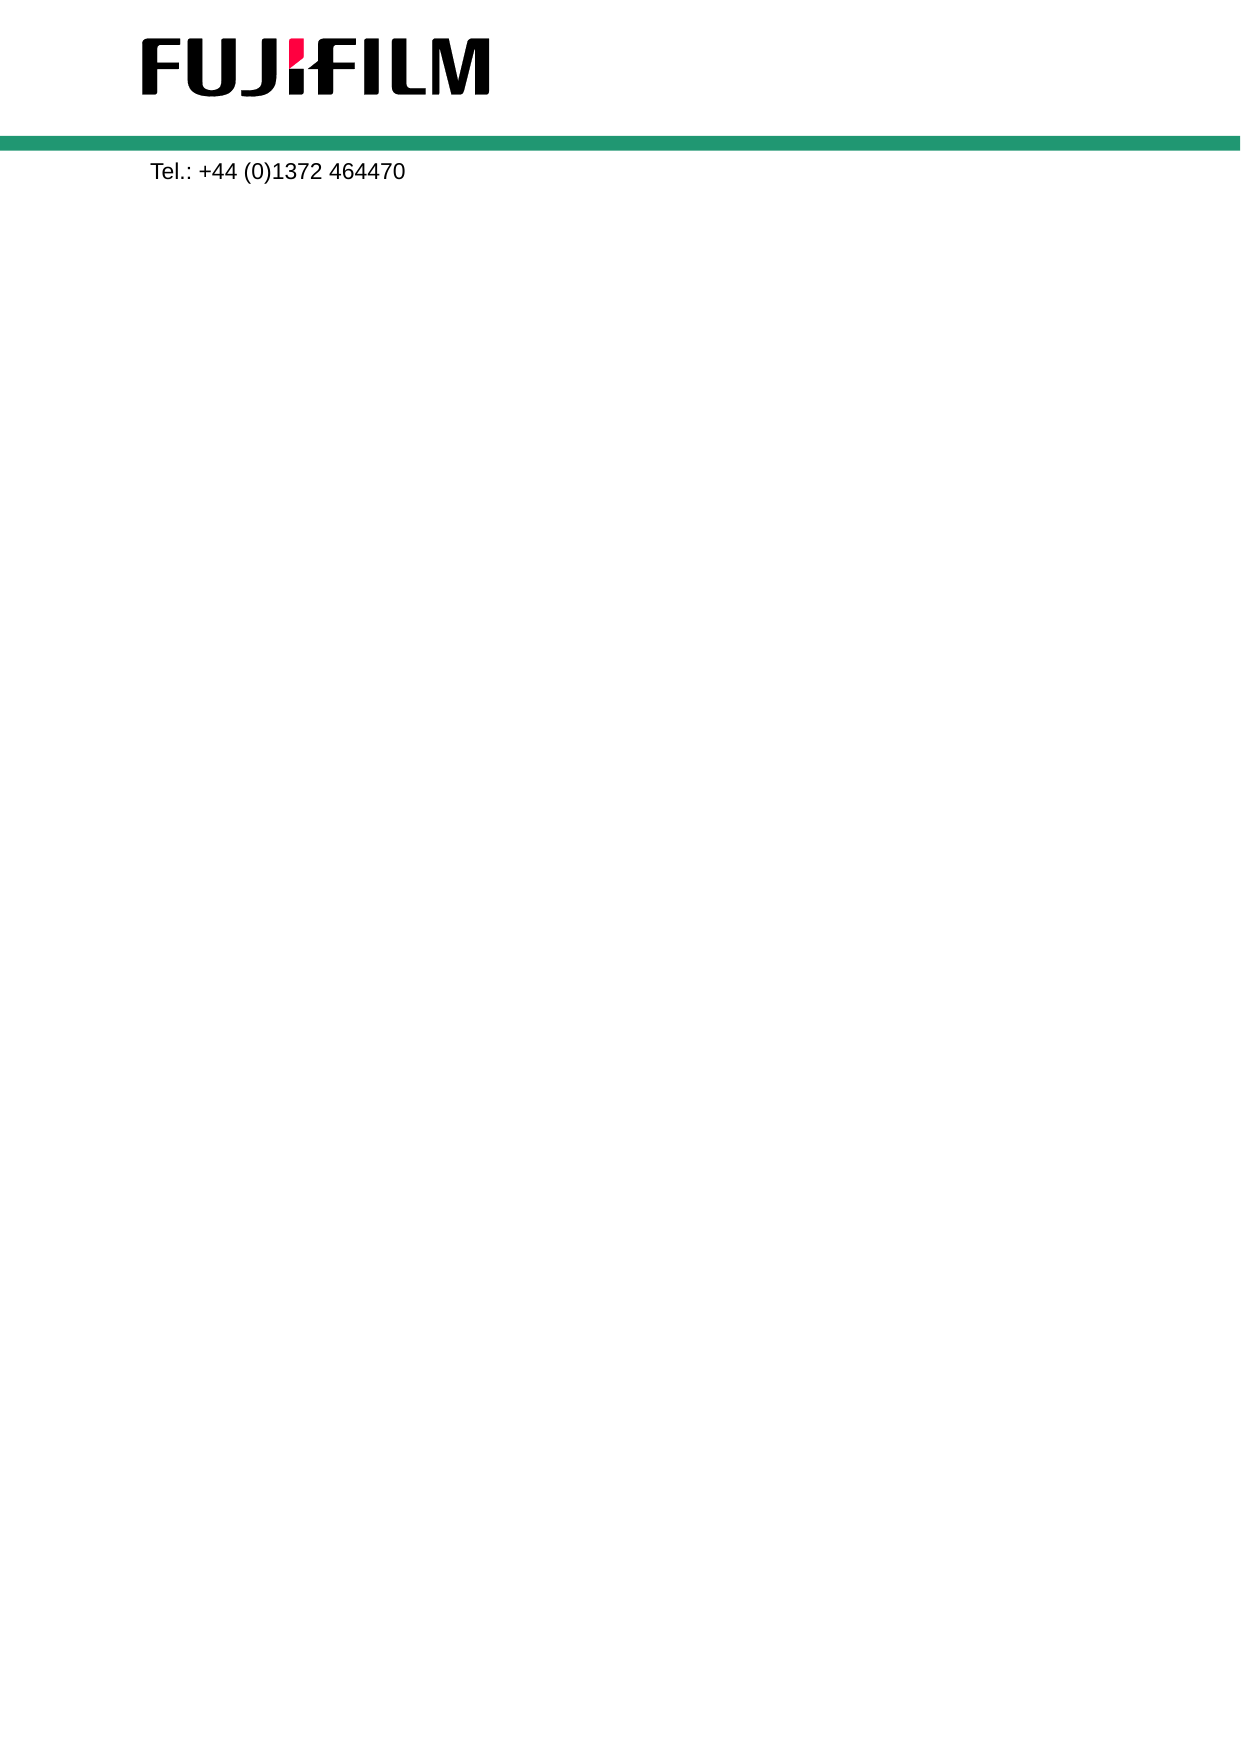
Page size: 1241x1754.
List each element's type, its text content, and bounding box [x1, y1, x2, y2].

text Tel.: +44 (0)1372 464470 [150, 158, 919, 184]
